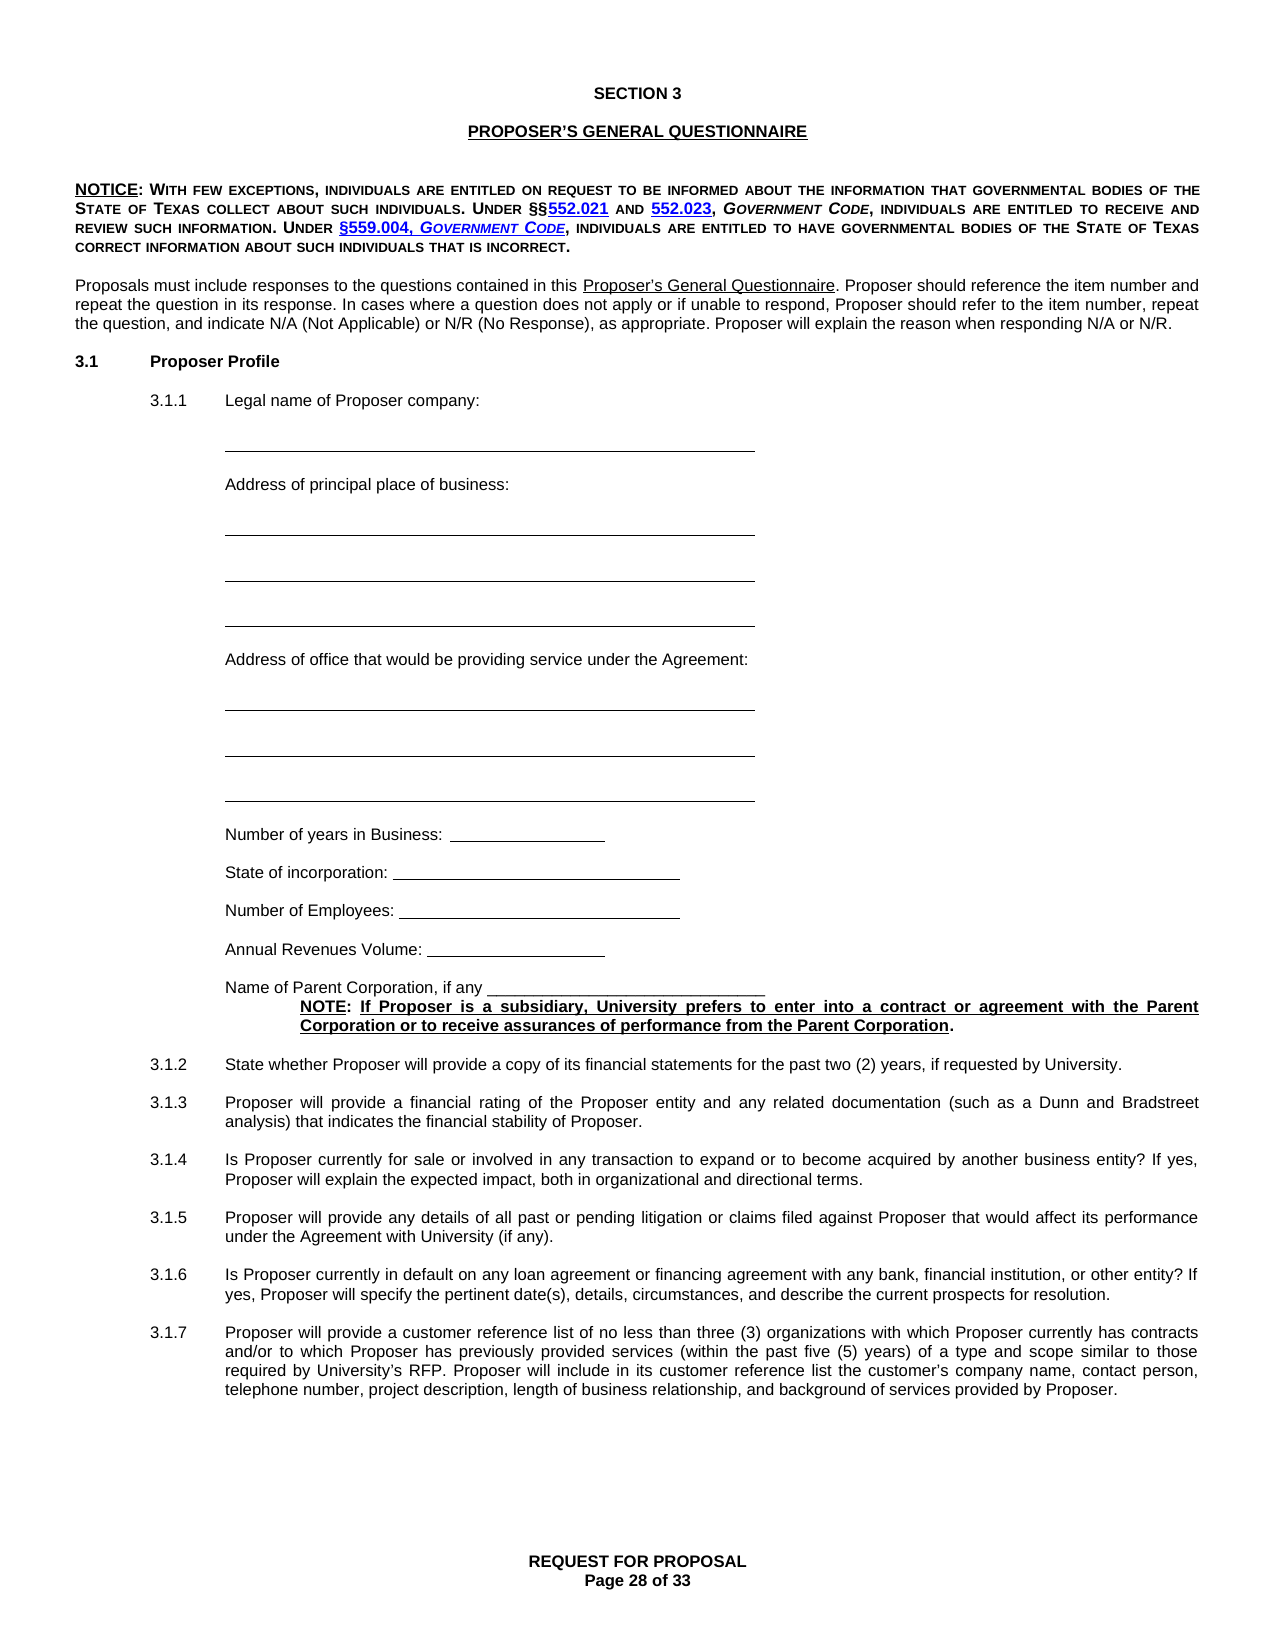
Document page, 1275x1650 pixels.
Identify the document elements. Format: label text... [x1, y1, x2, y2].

text NOTICE: With few exceptions, individuals are entitled on request to be informed about the information that governmental bodies of the State of collect about such individuals. Under §§552.021 and 552.023, Government Code, individuals are entitled to receive and review such information. Under §559.004, Government Code, individuals are entitled to have governmental bodies of the State of correct information about such individuals that is incorrect. [75, 180, 1200, 256]
text 3.1.3 Proposer will provide a financial rating of the Proposer entity and any related documentation (such as a Dunn and Bradstreet analysis) that indicates the financial stability of Proposer. [150, 1093, 1200, 1131]
text Annual Revenues Volume: [225, 939, 1200, 958]
text 3.1.1 Legal name of Proposer company: [150, 391, 1200, 410]
text 3.1.6 Is Proposer currently in default on any loan agreement or financing agreement with any bank, financial institution, or other entity? If yes, Proposer will specify the pertinent date(s), details, circumstances, and describe the current prospects for resolution. [150, 1265, 1200, 1303]
text Address of office that would be providing service under the Agreement: [225, 649, 1200, 668]
text Proposals must include responses to the questions contained in this Proposer’s General Questionnaire. Proposer should reference the item number and repeat the question in its response. In cases where a question does not apply or if unable to respond, Proposer should refer to the item number, repeat the question, and indicate N/A (Not Applicable) or N/R (No Response), as appropriate. Proposer will explain the reason when responding N/A or N/R. [75, 276, 1200, 333]
text 3.1 Proposer Profile [75, 352, 1200, 371]
text 3.1.4 Is Proposer currently for sale or involved in any transaction to expand or to become acquired by another business entity? If yes, Proposer will explain the expected impact, both in organizational and directional terms. [150, 1150, 1200, 1188]
text State of incorporation: [225, 863, 1200, 882]
text 3.1.2 State whether Proposer will provide a copy of its financial statements for the past two (2) years, if requested by University. [150, 1054, 1200, 1073]
text Address of principal place of business: [225, 474, 1200, 494]
text Number of years in Business: [225, 824, 1200, 843]
text SECTION 3 [75, 84, 1200, 103]
text Name of Parent Corporation, if any ______________________________ [225, 978, 1275, 997]
text Number of Employees: [225, 901, 1200, 920]
text PROPOSER’S GENERAL QUESTIONNAIRE [75, 122, 1200, 141]
text 3.1.5 Proposer will provide any details of all past or pending litigation or claims filed against Proposer that would affect its performance under the Agreement with University (if any). [150, 1208, 1200, 1246]
text NOTE: If Proposer is a subsidiary, University prefers to enter into a contract or agreement with the Parent Corporation or to receive assurances of performance from the Parent Corporation. [300, 997, 1200, 1035]
text 3.1.7 Proposer will provide a customer reference list of no less than three (3) organizations with which Proposer currently has contracts and/or to which Proposer has previously provided services (within the past five (5) years) of a type and scope similar to those required by University’s RFP. Proposer will include in its customer reference list the customer’s company name, contact person, telephone number, project description, length of business relationship, and background of services provided by Proposer. [150, 1323, 1200, 1399]
